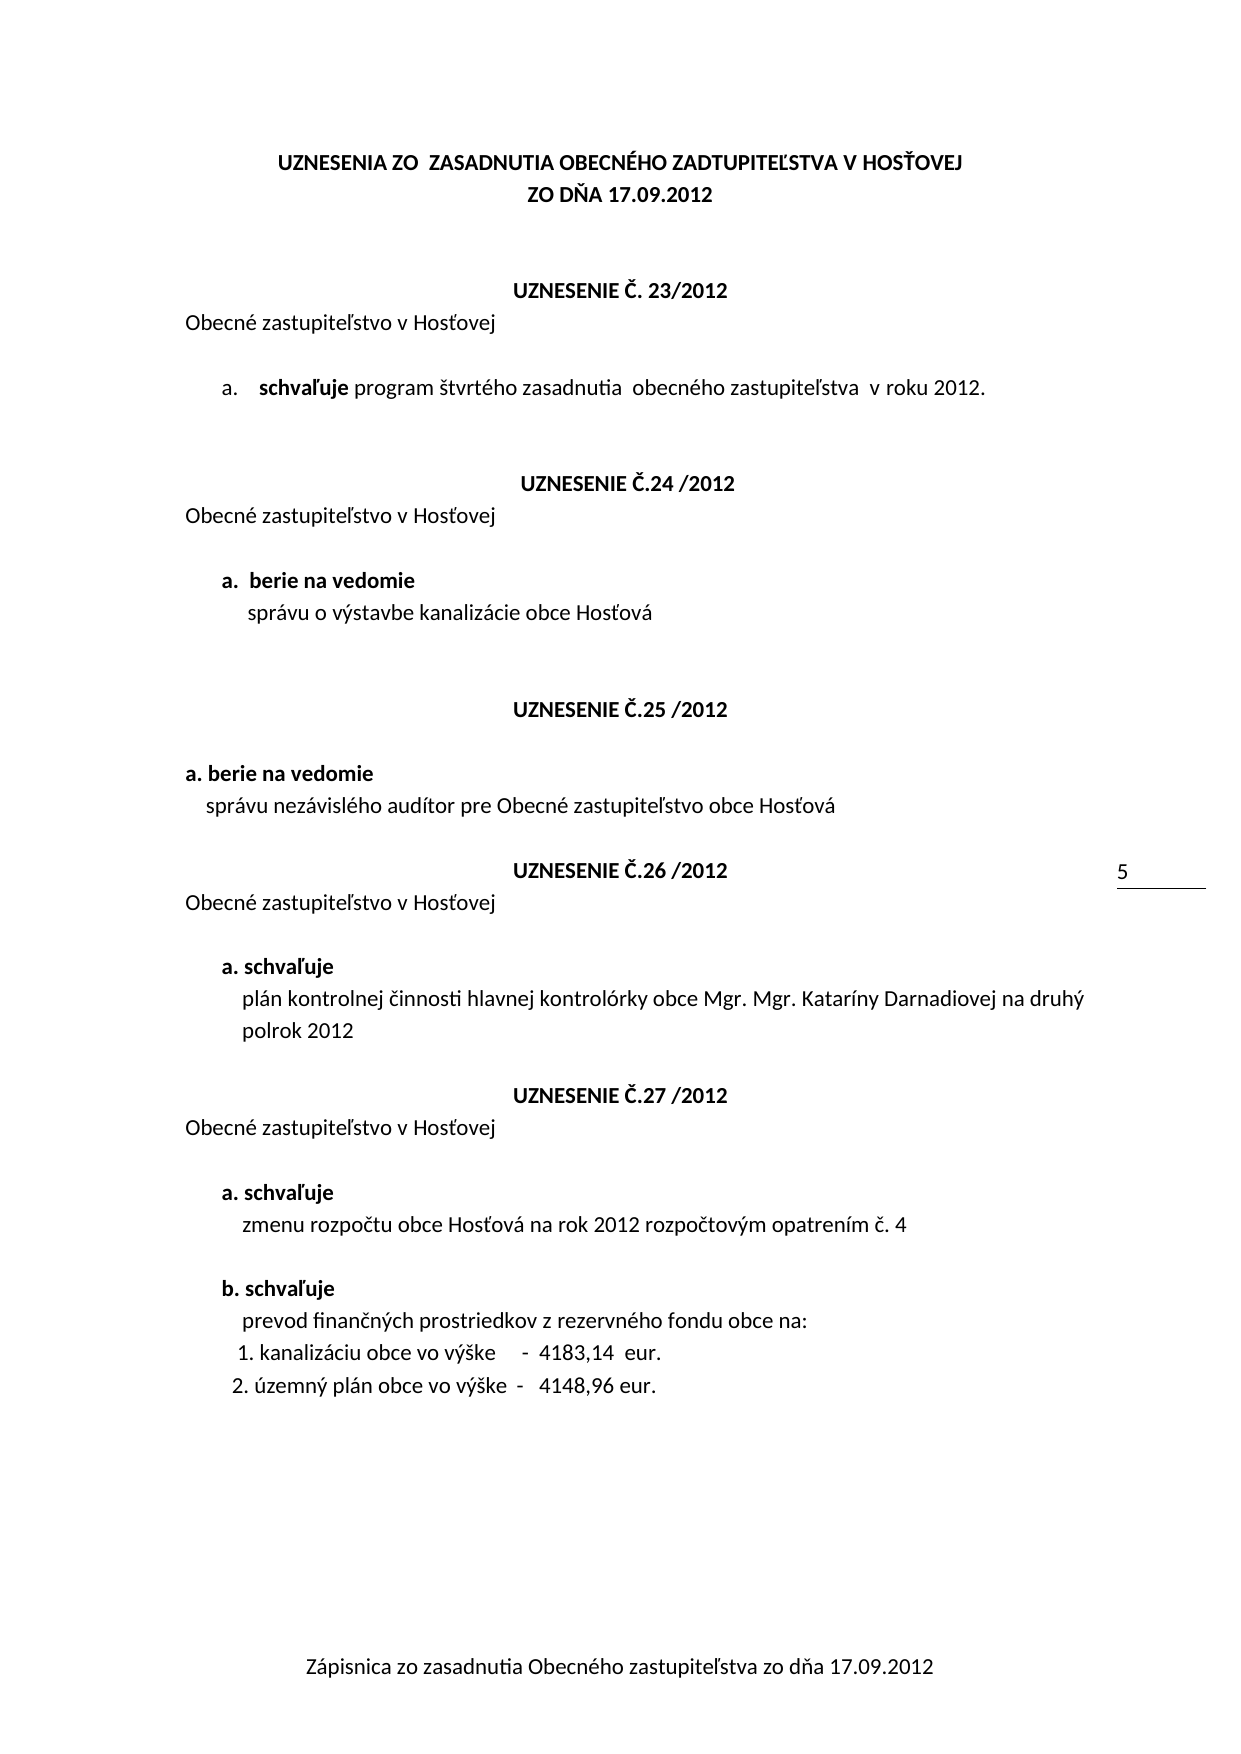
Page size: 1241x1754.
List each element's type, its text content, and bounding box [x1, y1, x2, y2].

text polrok 2012 [221, 1017, 1093, 1045]
text UZNESENIA ZO ZASADNUTIA OBECNÉHO ZADTUPITEĽSTVA V HOSŤOVEJ [148, 148, 1093, 176]
text UZNESENIE Č.26 /2012 [148, 856, 1093, 884]
text zmenu rozpočtu obce Hosťová na rok 2012 rozpočtovým opatrením č. 4 [185, 1210, 1093, 1238]
text 2. územný plán obce vo výške - 4148,96 eur. [185, 1371, 1093, 1399]
text a. berie na vedomie [185, 759, 1093, 787]
text UZNESENIE Č.25 /2012 [148, 695, 1093, 723]
text Obecné zastupiteľstvo v Hosťovej [185, 308, 1093, 337]
text UZNESENIE Č. 23/2012 [148, 276, 1093, 304]
text a. schvaľuje [185, 1178, 1093, 1206]
text prevod finančných prostriedkov z rezervného fondu obce na: [185, 1306, 1093, 1334]
text Obecné zastupiteľstvo v Hosťovej [185, 1113, 1093, 1141]
text ZO DŇA 17.09.2012 [148, 180, 1093, 208]
text správu o výstavbe kanalizácie obce Hosťová [148, 598, 1093, 626]
text plán kontrolnej činnosti hlavnej kontrolórky obce Mgr. Mgr. Kataríny Darnadiovej na druhý [221, 984, 1093, 1012]
list schvaľuje program štvrtého zasadnutia obecného zastupiteľstva v roku 2012. [221, 373, 1093, 401]
text b. schvaľuje [185, 1274, 1093, 1302]
text a. berie na vedomie [148, 566, 1093, 594]
text správu nezávislého audítor pre Obecné zastupiteľstvo obce Hosťová [185, 791, 1093, 819]
text 1. kanalizáciu obce vo výške - 4183,14 eur. [185, 1338, 1093, 1367]
text Obecné zastupiteľstvo v Hosťovej [185, 502, 1093, 530]
text UZNESENIE Č.24 /2012 [148, 469, 1093, 497]
text UZNESENIE Č.27 /2012 [148, 1081, 1093, 1109]
text Obecné zastupiteľstvo v Hosťovej [185, 888, 1093, 916]
text a. schvaľuje [185, 952, 1093, 980]
